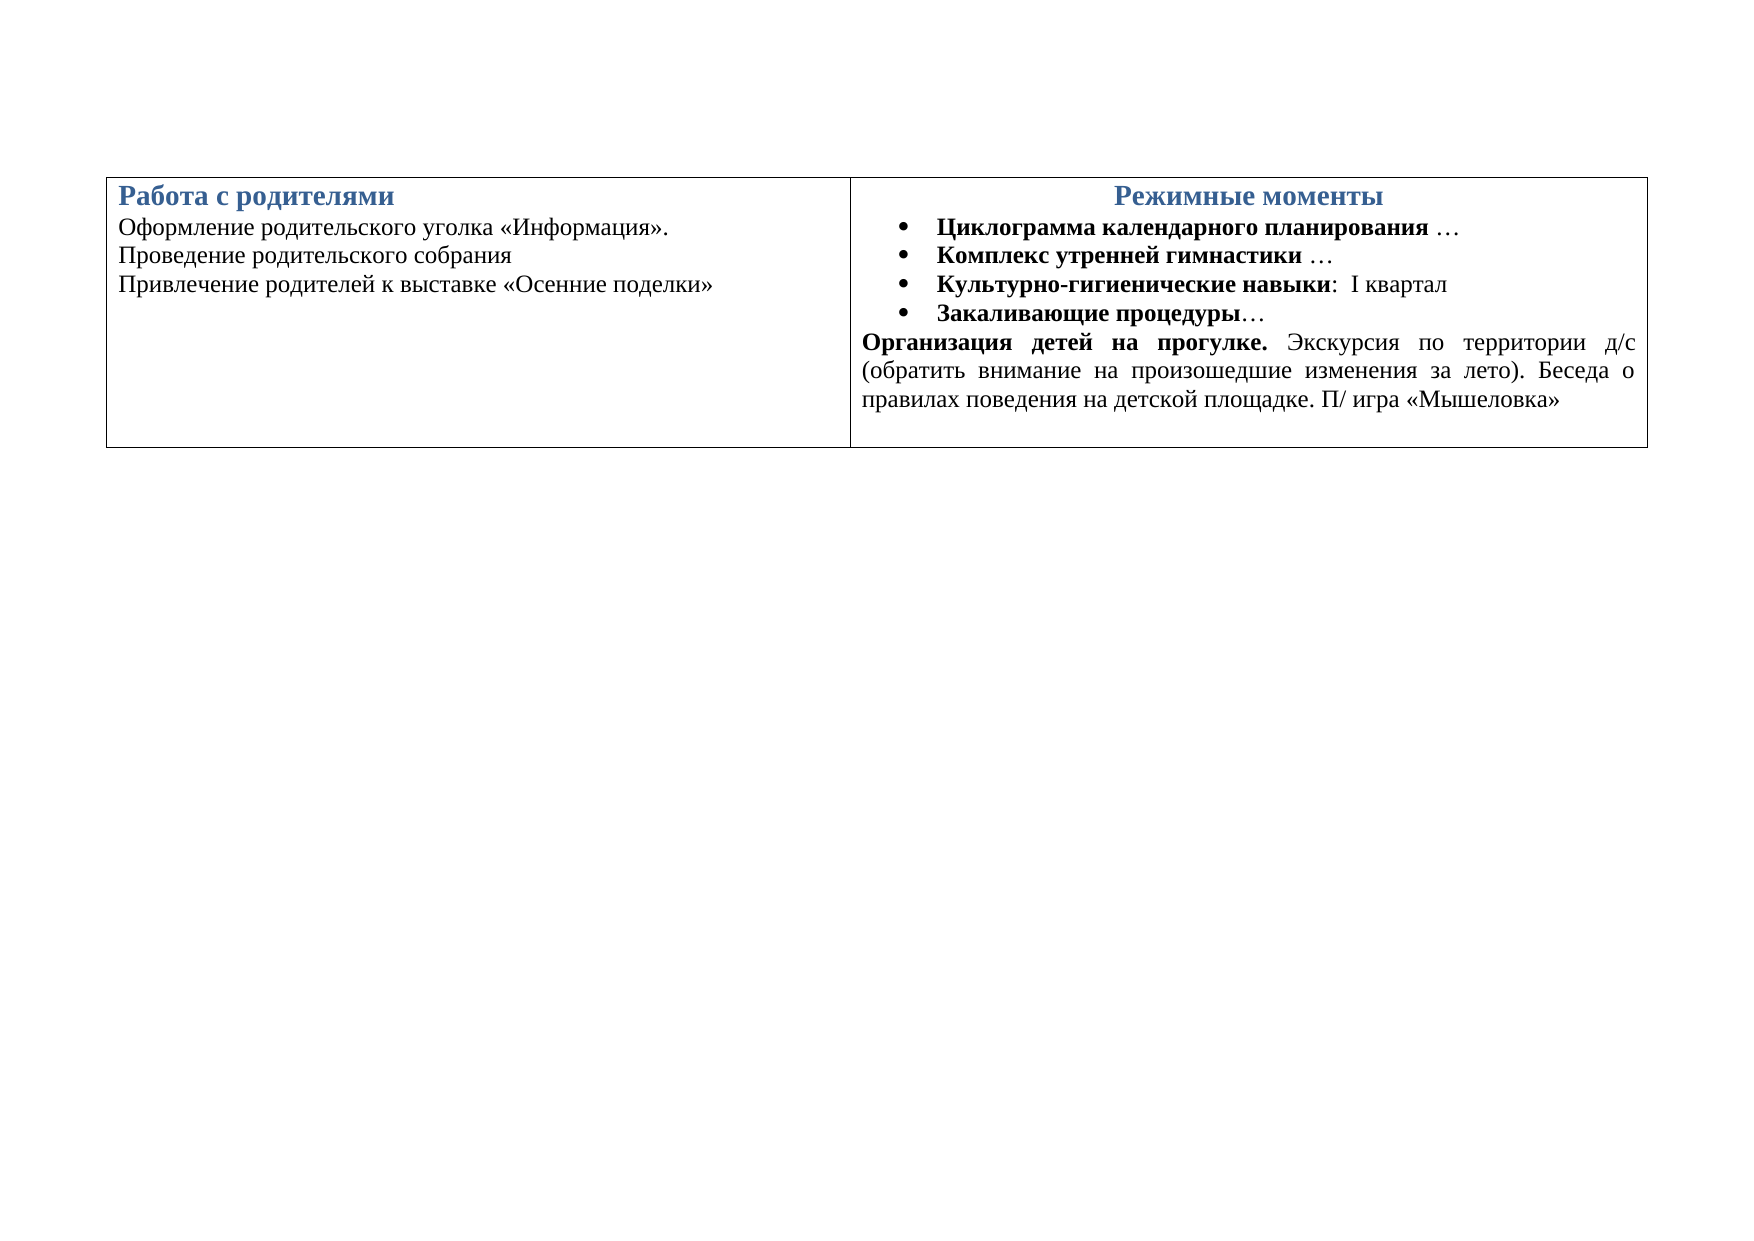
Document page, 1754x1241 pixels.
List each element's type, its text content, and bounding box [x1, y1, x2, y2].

table_cell Работа с родителями Оформление родительского уголка «Информация». Проведение родительского собрания Привлечение родителей к выставке «Осенние поделки» [107, 178, 850, 447]
table_cell Режимные моменты Циклограмма календарного планирования … Комплекс утренней гимнастики … Культурно-гигиенические навыки: I квартал Закаливающие процедуры… Организация детей на прогулке. Экскурсия по территории д/с (обратить внимание на произошедшие изменения за лето). Беседа о правилах поведения на детской площадке. П/ игра «Мышеловка» [851, 178, 1647, 447]
